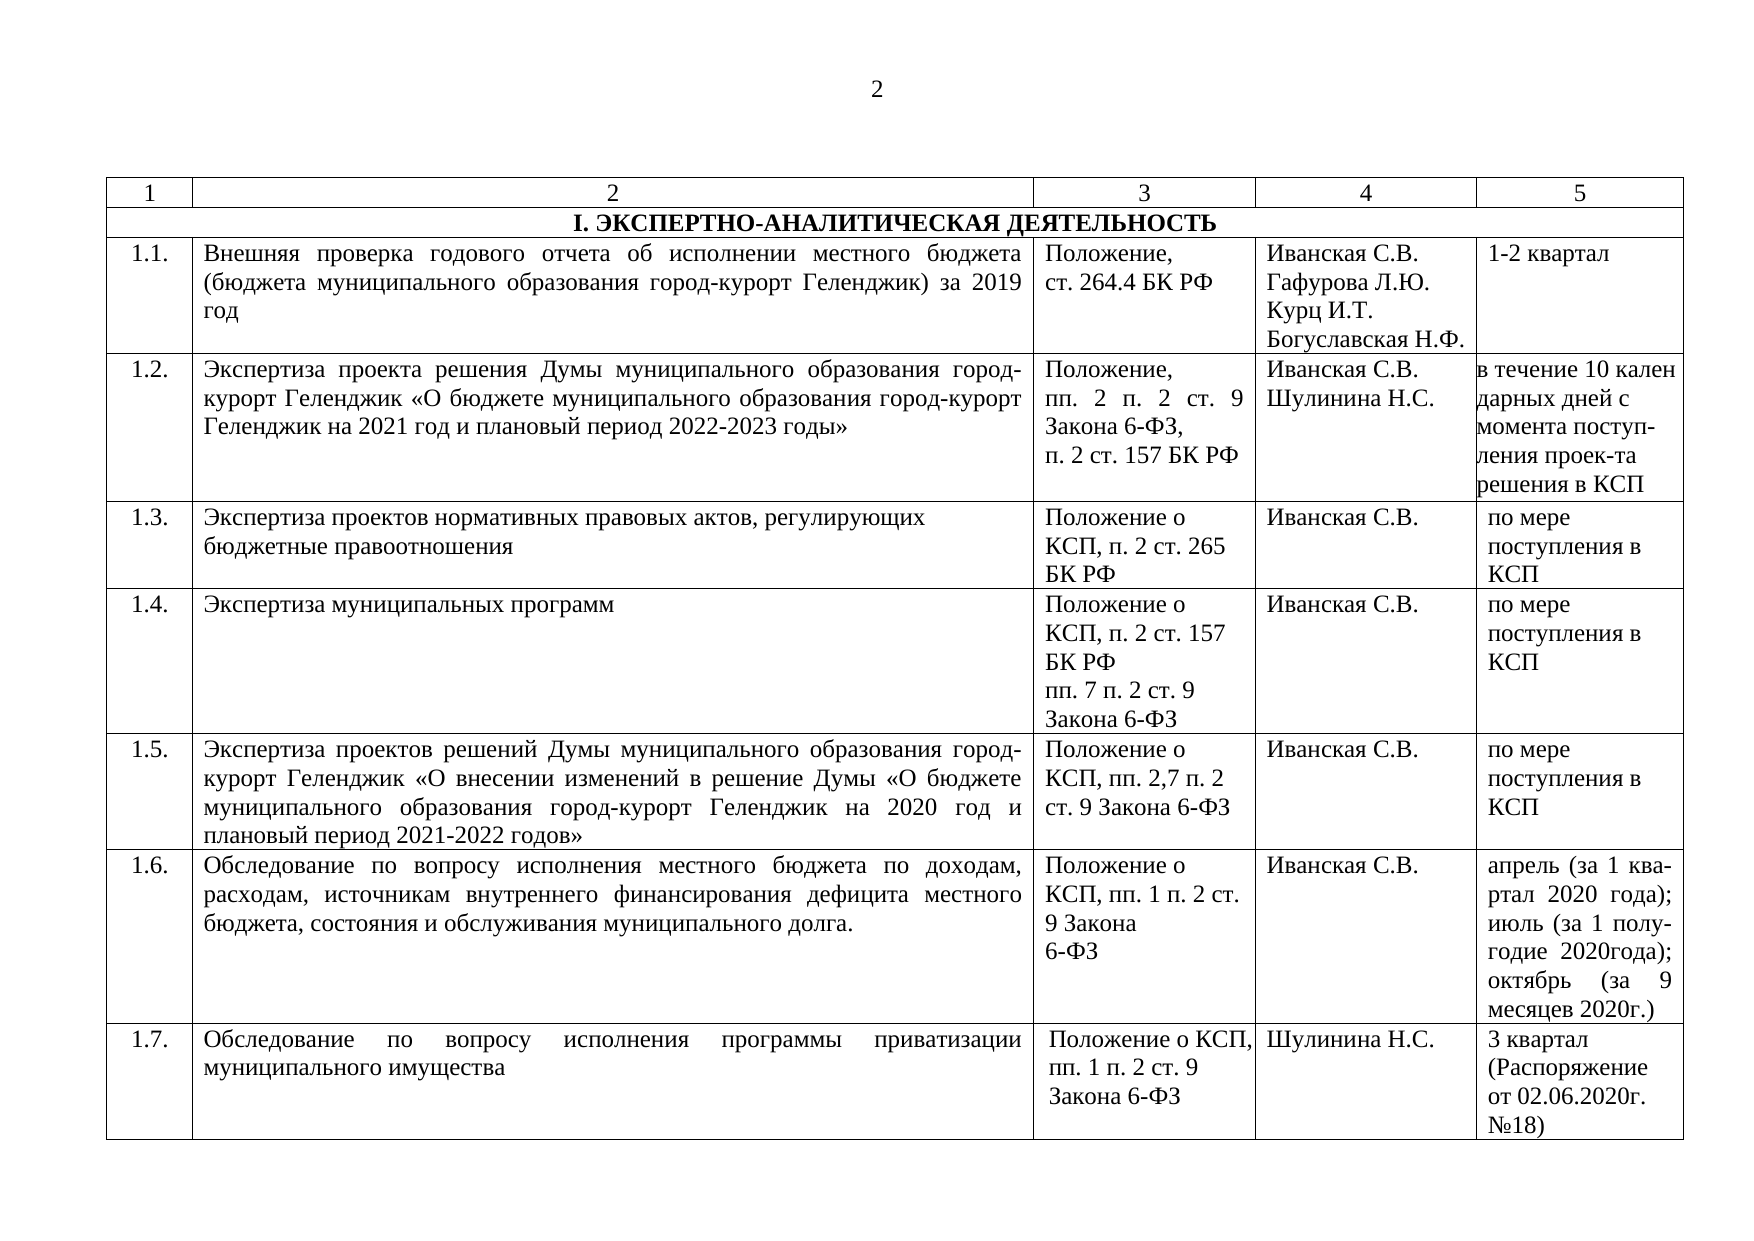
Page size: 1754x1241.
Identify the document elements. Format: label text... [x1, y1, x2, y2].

table_cell 2 [193, 178, 1033, 207]
table_cell Иванская С.В. Шулинина Н.С. [1256, 354, 1476, 501]
table_cell 3 [1034, 178, 1255, 207]
table_cell 1.2. [107, 354, 192, 501]
table_cell 1.7. [107, 1024, 192, 1139]
table_cell Иванская С.В. [1256, 502, 1476, 588]
table_cell 4 [1256, 178, 1476, 207]
table_cell по мере поступления в КСП [1477, 502, 1683, 588]
table_cell Положение о КСП, п. 2 ст. 265 БК РФ [1034, 502, 1255, 588]
table_cell 1.1. [107, 238, 192, 353]
table_cell Иванская С.В. [1256, 589, 1476, 733]
table_cell Положение о КСП, пп. 2,7 п. 2 ст. 9 Закона 6-ФЗ [1034, 734, 1255, 849]
table_cell Шулинина Н.С. [1256, 1024, 1476, 1139]
table_cell Экспертиза проектов нормативных правовых актов, регулирующих бюджетные правоотношения [193, 502, 1033, 588]
table_cell Экспертиза муниципальных программ [193, 589, 1033, 733]
table_cell Обследование по вопросу исполнения программы приватизации муниципального имущества [193, 1024, 1033, 1139]
table_cell 1.6. [107, 850, 192, 1023]
table_cell Иванская С.В. [1256, 850, 1476, 1023]
table_cell Иванская С.В. [1256, 734, 1476, 849]
table_cell Экспертиза проектов решений Думы муниципального образования город-курорт Геленджик «О внесении изменений в решение Думы «О бюджете муниципального образования город-курорт Геленджик на 2020 год и плановый период 2021-2022 годов» [193, 734, 1033, 849]
table_cell 1.4. [107, 589, 192, 733]
table_cell Положение, пп. 2 п. 2 ст. 9 Закона 6-ФЗ, п. 2 ст. 157 БК РФ [1034, 354, 1255, 501]
table_cell по мере поступления в КСП [1477, 734, 1683, 849]
table_cell в течение 10 кален дарных дней с момента поступ- ления проек-та решения в КСП [1477, 354, 1683, 501]
table_cell Положение о КСП, пп. 1 п. 2 ст. 9 Закона 6-ФЗ [1034, 1024, 1255, 1139]
table_cell Положение, ст. 264.4 БК РФ [1034, 238, 1255, 353]
table_cell Положение о КСП, п. 2 ст. 157 БК РФ пп. 7 п. 2 ст. 9 Закона 6-ФЗ [1034, 589, 1255, 733]
table_cell 1-2 квартал [1477, 238, 1683, 353]
table_cell 1.5. [107, 734, 192, 849]
table_cell 3 квартал (Распоряжение от 02.06.2020г. №18) [1477, 1024, 1683, 1139]
table_cell 1 [107, 178, 192, 207]
table_cell апрель (за 1 ква-ртал 2020 года); июль (за 1 полу-годие 2020года); октябрь (за 9 месяцев 2020г.) [1477, 850, 1683, 1023]
table_cell Иванская С.В. Гафурова Л.Ю. Курц И.Т. Богуславская Н.Ф. [1256, 238, 1476, 353]
table_cell по мере поступления в КСП [1477, 589, 1683, 733]
table_cell Внешняя проверка годового отчета об исполнении местного бюджета (бюджета муниципального образования город-курорт Геленджик) за 2019 год [193, 238, 1033, 353]
table_cell 1.3. [107, 502, 192, 588]
table_cell Обследование по вопросу исполнения местного бюджета по доходам, расходам, источникам внутреннего финансирования дефицита местного бюджета, состояния и обслуживания муниципального долга. [193, 850, 1033, 1023]
table_cell I. ЭКСПЕРТНО-АНАЛИТИЧЕСКАЯ ДЕЯТЕЛЬНОСТЬ [107, 208, 1683, 237]
table_cell 5 [1477, 178, 1683, 207]
table_cell Экспертиза проекта решения Думы муниципального образования город-курорт Геленджик «О бюджете муниципального образования город-курорт Геленджик на 2021 год и плановый период 2022-2023 годы» [193, 354, 1033, 501]
table_cell Положение о КСП, пп. 1 п. 2 ст. 9 Закона 6-ФЗ [1034, 850, 1255, 1023]
